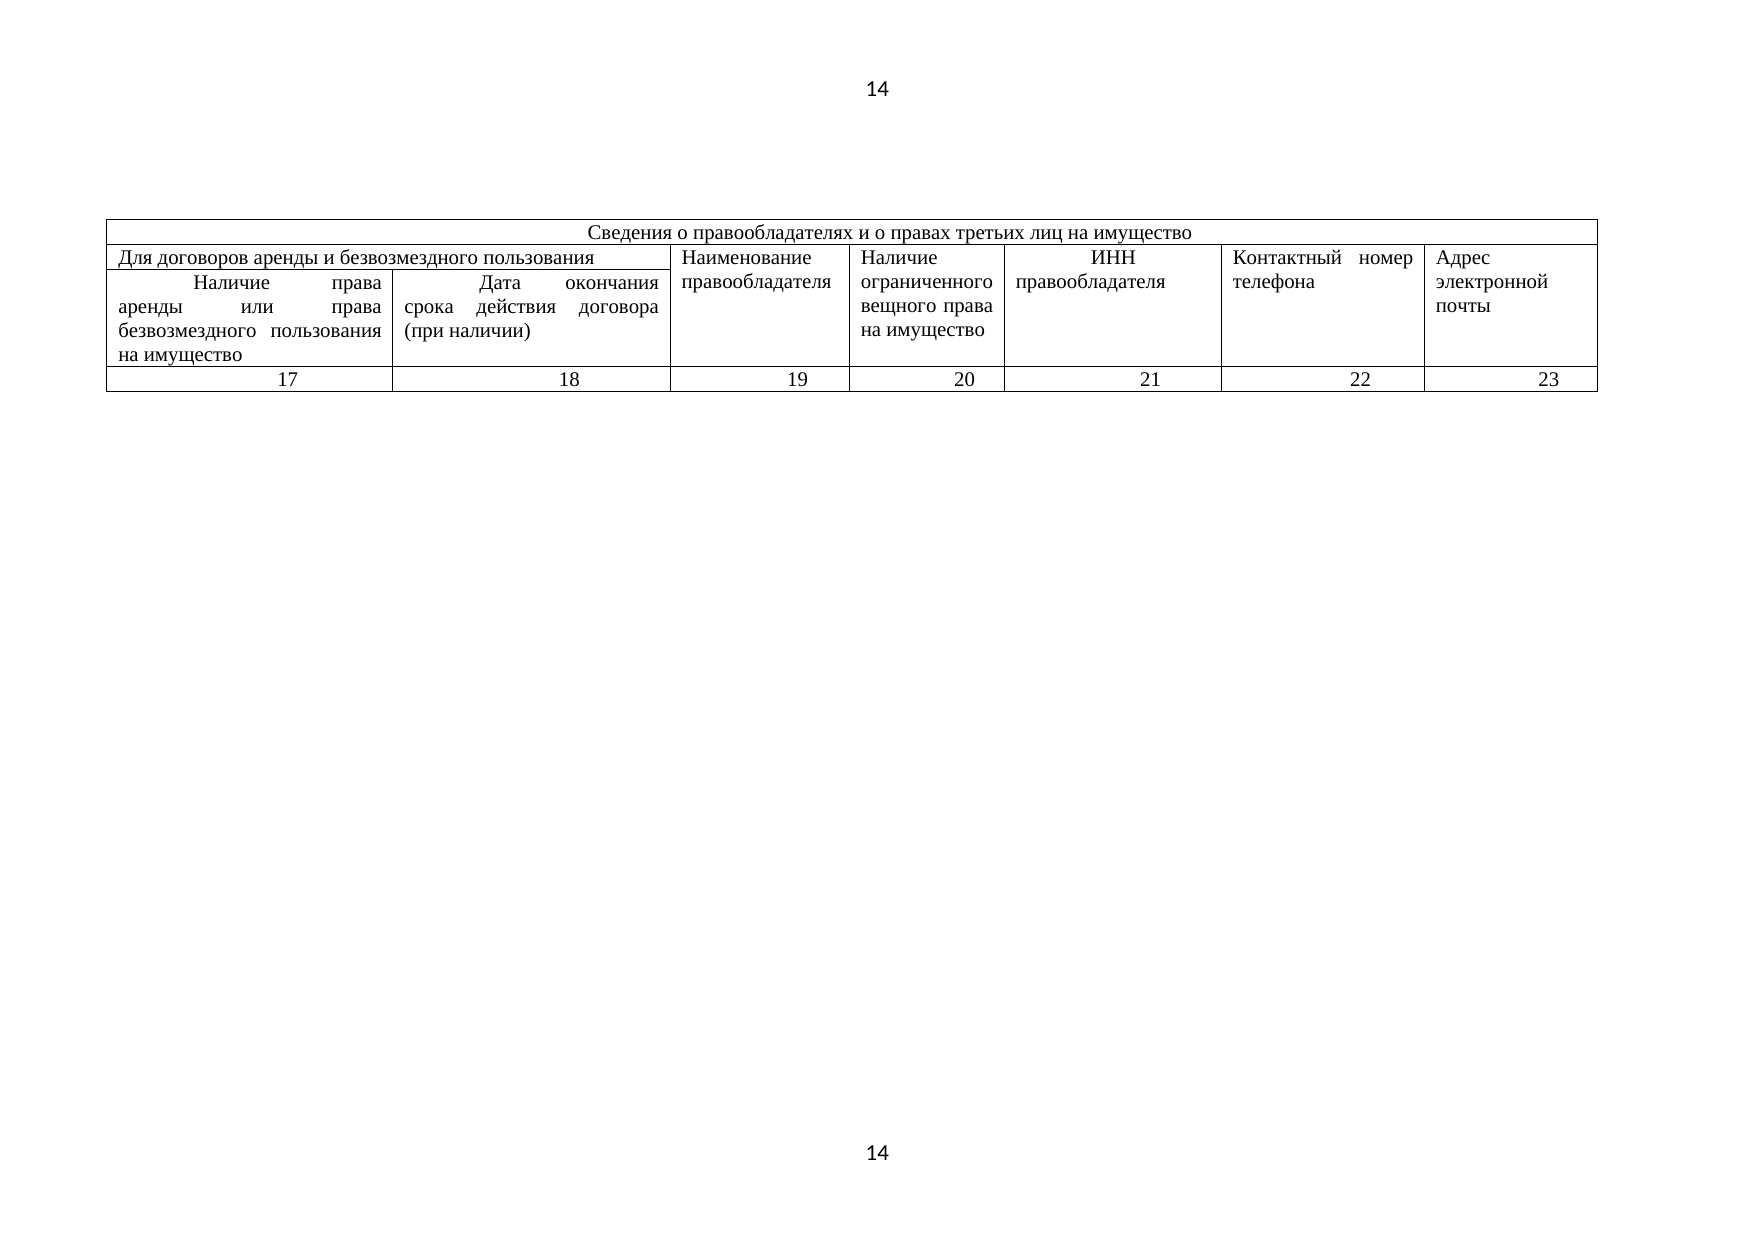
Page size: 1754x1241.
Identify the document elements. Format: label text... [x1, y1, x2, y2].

table_cell ИНН правообладателя [1005, 245, 1221, 366]
table_cell 23 [1425, 367, 1597, 391]
table_cell Адрес электронной почты [1425, 245, 1597, 366]
table_cell Наличие ограниченного вещного права на имущество [850, 245, 1004, 366]
table_cell 18 [393, 367, 670, 391]
table_cell Контактный номер телефона [1222, 245, 1424, 366]
table_cell Наличие права аренды или права безвозмездного пользования на имущество [107, 270, 392, 366]
table_cell 22 [1222, 367, 1424, 391]
table_cell Дата окончания срока действия договора (при наличии) [393, 270, 670, 366]
table_cell 21 [1005, 367, 1221, 391]
table_cell Наименование правообладателя [671, 245, 849, 366]
table_cell 20 [850, 367, 1004, 391]
table_cell Для договоров аренды и безвозмездного пользования [107, 245, 670, 269]
table_cell 19 [671, 367, 849, 391]
table_cell 17 [107, 367, 392, 391]
table_header Сведения о правообладателях и о правах третьих лиц на имущество [107, 220, 1597, 244]
